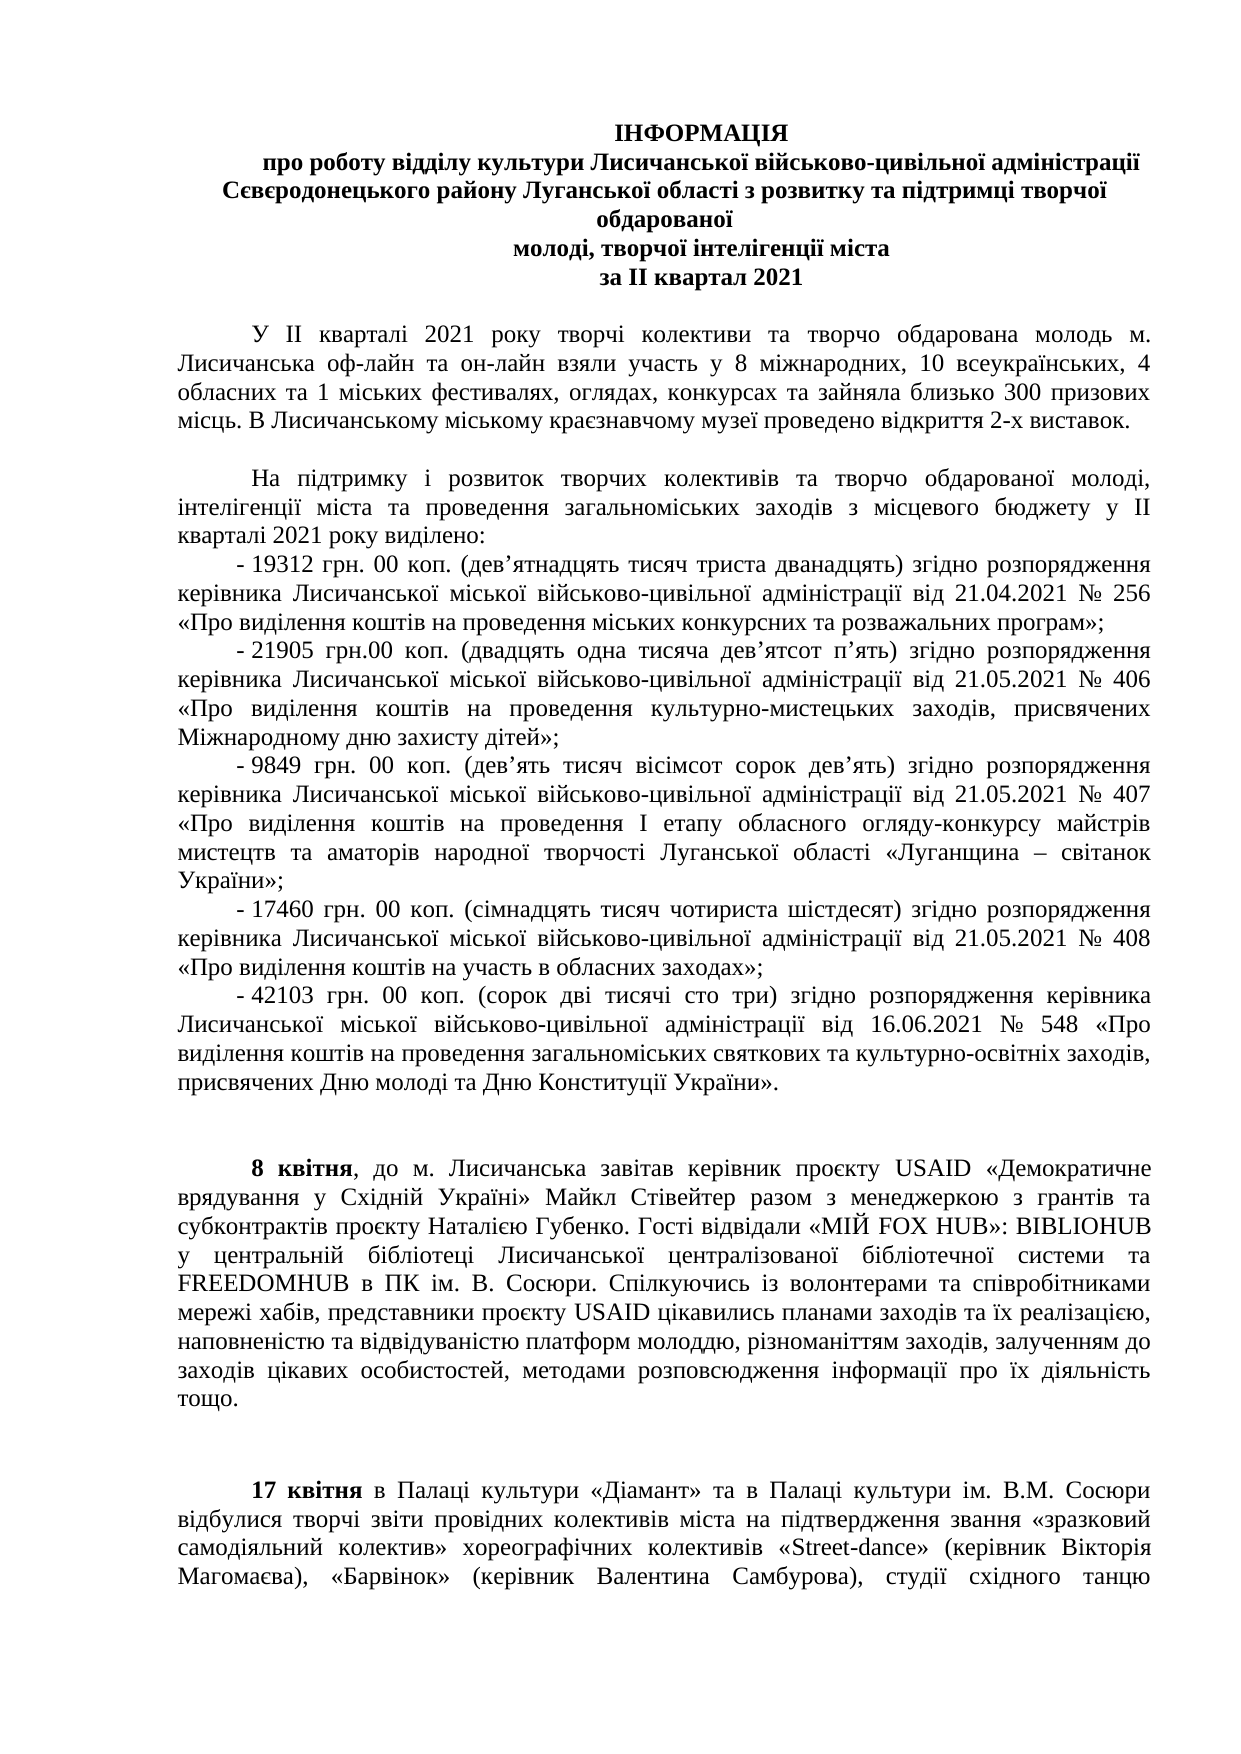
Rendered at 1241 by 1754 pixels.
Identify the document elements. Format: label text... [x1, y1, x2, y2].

list 42103 грн. 00 коп. (сорок дві тисячі сто три) згідно розпорядження керівника Лисичанської міської військово-цивільної адміністрації від 16.06.2021 № 548 «Про виділення коштів на проведення загальноміських святкових та культурно-освітніх заходів, присвячених Дню молоді та Дню Конституції України». [177, 981, 1152, 1096]
list 9849 грн. 00 коп. (дев’ять тисяч вісімсот сорок дев’ять) згідно розпорядження керівника Лисичанської міської військово-цивільної адміністрації від 21.05.2021 № 407 «Про виділення коштів на проведення І етапу обласного огляду-конкурсу майстрів мистецтв та аматорів народної творчості Луганської області «Луганщина – світанок України»; [177, 751, 1152, 894]
list 21905 грн.00 коп. (двадцять одна тисяча дев’ятсот п’ять) згідно розпорядження керівника Лисичанської міської військово-цивільної адміністрації від 21.05.2021 № 406 «Про виділення коштів на проведення культурно-мистецьких заходів, присвячених Міжнародному дню захисту дітей»; [177, 636, 1152, 751]
text У ІІ кварталі 2021 року творчі колективи та творчо обдарована молодь м. Лисичанська оф-лайн та он-лайн взяли участь у 8 міжнародних, 10 всеукраїнських, 4 обласних та 1 міських фестивалях, оглядах, конкурсах та зайняла близько 300 призових місць. В Лисичанському міському краєзнавчому музеї проведено відкриття 2-х виставок. [177, 319, 1152, 434]
text 8 квітня, до м. Лисичанська завітав керівник проєкту USAID «Демократичне врядування у Східній Україні» Майкл Стівейтер разом з менеджеркою з грантів та субконтрактів проєкту Наталією Губенко. Гості відвідали «МІЙ FOX HUB»: BIBLIOHUB у центральній бібліотеці Лисичанської централізованої бібліотечної системи та FREEDOMHUB в ПК ім. В. Сосюри. Спілкуючись із волонтерами та співробітниками мережі хабів, представники проєкту USAID цікавились планами заходів та їх реалізацією, наповненістю та відвідуваністю платформ молоддю, різноманіттям заходів, залученням до заходів цікавих особистостей, методами розповсюдження інформації про їх діяльність тощо. [177, 1153, 1152, 1412]
text На підтримку і розвиток творчих колективів та творчо обдарованої молоді, інтелігенції міста та проведення загальноміських заходів з місцевого бюджету у ІІ кварталі 2021 року виділено: [177, 463, 1152, 549]
list 17460 грн. 00 коп. (сімнадцять тисяч чотириста шістдесят) згідно розпорядження керівника Лисичанської міської військово-цивільної адміністрації від 21.05.2021 № 408 «Про виділення коштів на участь в обласних заходах»; [177, 894, 1152, 981]
text молоді, творчої інтелігенції міста [177, 233, 1152, 262]
text за ІІ квартал 2021 [177, 262, 1152, 291]
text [177, 1475, 1152, 1590]
text про роботу відділу культури Лисичанської військово-цивільної адміністрації Сєвєродонецького району Луганської області з розвитку та підтримці творчої обдарованої [177, 147, 1152, 233]
text ІНФОРМАЦІЯ [177, 118, 1152, 147]
list 19312 грн. 00 коп. (дев’ятнадцять тисяч триста дванадцять) згідно розпорядження керівника Лисичанської міської військово-цивільної адміністрації від 21.04.2021 № 256 «Про виділення коштів на проведення міських конкурсних та розважальних програм»; [177, 549, 1152, 636]
